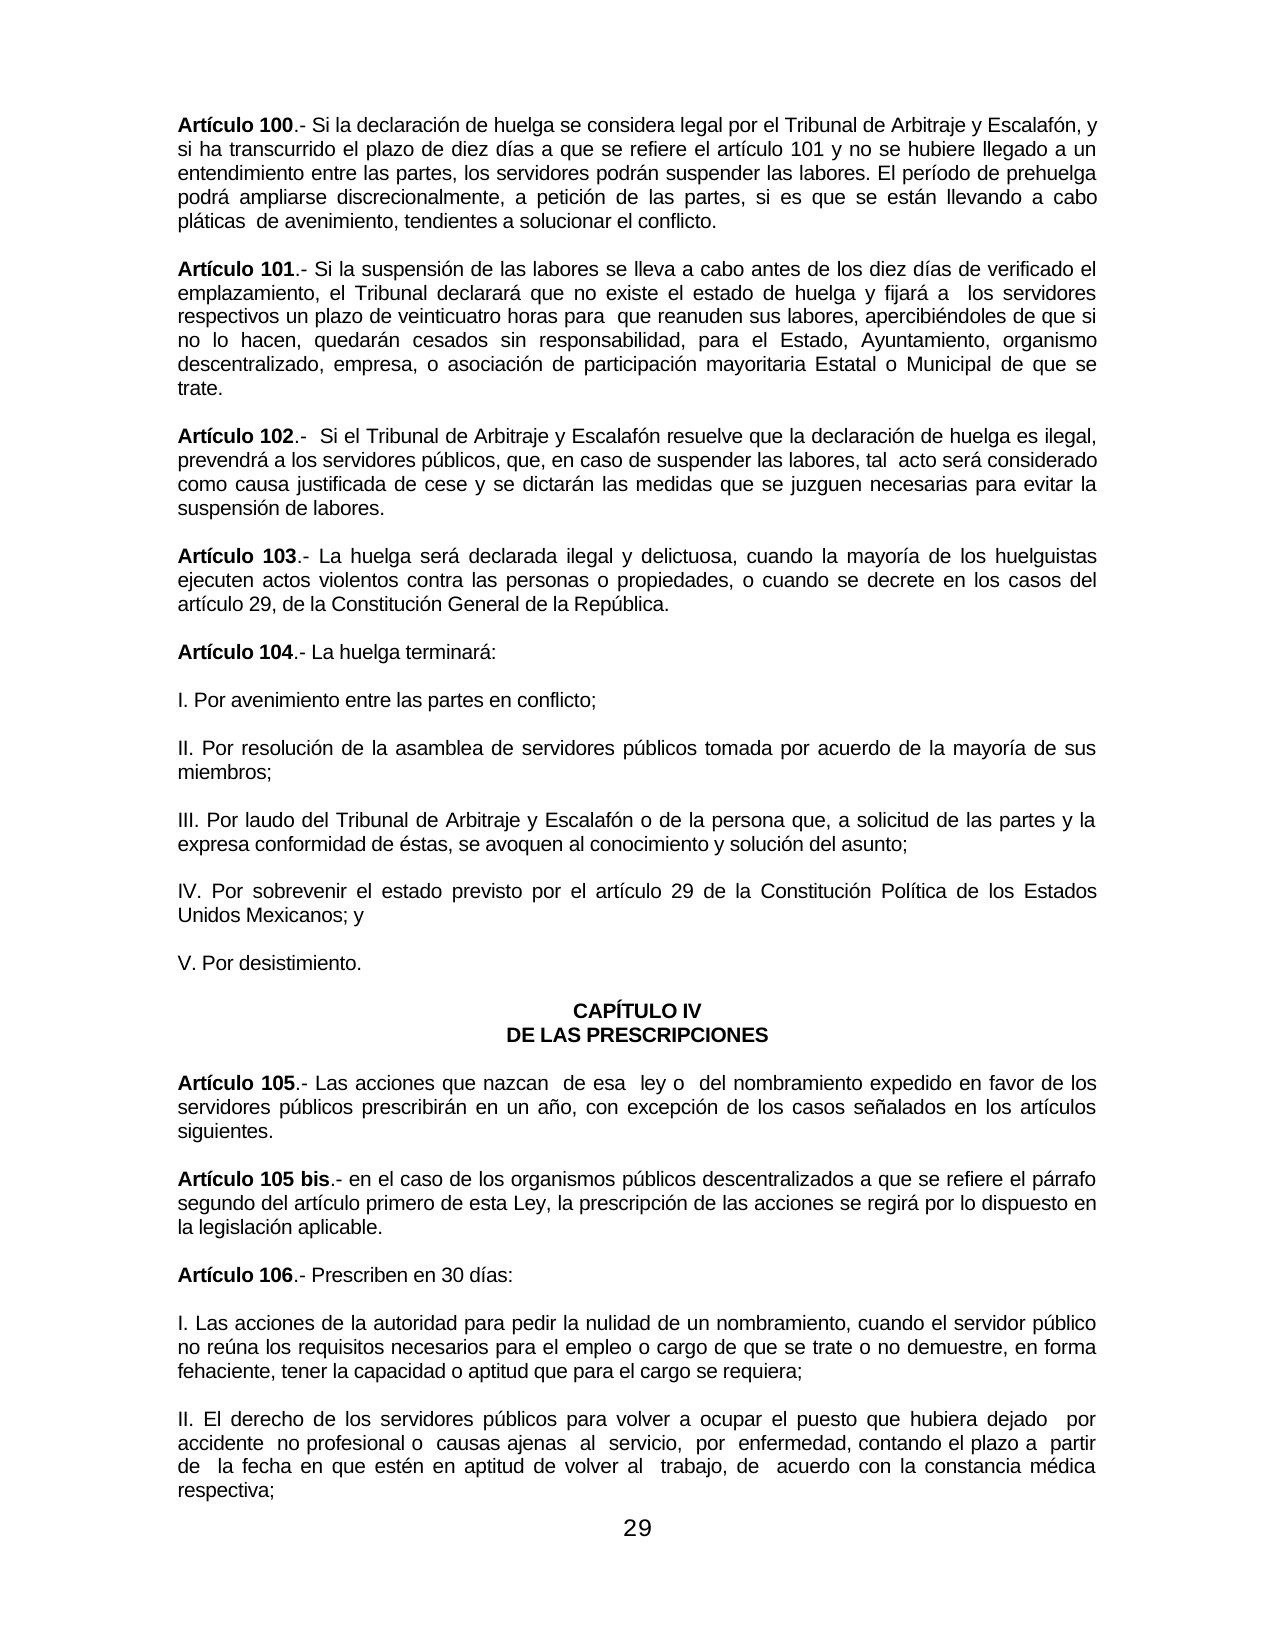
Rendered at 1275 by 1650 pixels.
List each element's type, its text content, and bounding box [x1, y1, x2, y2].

text DE LAS PRESCRIPCIONES [177, 1023, 1098, 1047]
text Artículo 106.- Prescriben en 30 días: [177, 1263, 1098, 1287]
text Artículo 104.- La huelga terminará: [177, 640, 1098, 664]
text I. Por avenimiento entre las partes en conflicto; [177, 688, 1098, 712]
text Artículo 103.- La huelga será declarada ilegal y delictuosa, cuando la mayoría de los huelguistas ejecuten actos violentos contra las personas o propiedades, o cuando se decrete en los casos del artículo 29, de la Constitución General de la República. [177, 544, 1098, 616]
text Artículo 100.- Si la declaración de huelga se considera legal por el Tribunal de Arbitraje y Escalafón, y si ha transcurrido el plazo de diez días a que se refiere el artículo 101 y no se hubiere llegado a un entendimiento entre las partes, los servidores podrán suspender las labores. El período de prehuelga podrá ampliarse discrecionalmente, a petición de las partes, si es que se están llevando a cabo pláticas de avenimiento, tendientes a solucionar el conflicto. [177, 113, 1098, 232]
text III. Por laudo del Tribunal de Arbitraje y Escalafón o de la persona que, a solicitud de las partes y la expresa conformidad de éstas, se avoquen al conocimiento y solución del asunto; [177, 807, 1098, 855]
text Artículo 105 bis.- en el caso de los organismos públicos descentralizados a que se refiere el párrafo segundo del artículo primero de esta Ley, la prescripción de las acciones se regirá por lo dispuesto en la legislación aplicable. [177, 1167, 1098, 1239]
text II. Por resolución de la asamblea de servidores públicos tomada por acuerdo de la mayoría de sus miembros; [177, 736, 1098, 783]
text Artículo 102.- Si el Tribunal de Arbitraje y Escalafón resuelve que la declaración de huelga es ilegal, prevendrá a los servidores públicos, que, en caso de suspender las labores, tal acto será considerado como causa justificada de cese y se dictarán las medidas que se juzguen necesarias para evitar la suspensión de labores. [177, 424, 1098, 520]
text IV. Por sobrevenir el estado previsto por el artículo 29 de la Constitución Política de los Estados Unidos Mexicanos; y [177, 879, 1098, 927]
text V. Por desistimiento. [177, 951, 1098, 975]
subtitle CAPÍTULO IV [177, 999, 1098, 1023]
text Artículo 101.- Si la suspensión de las labores se lleva a cabo antes de los diez días de verificado el emplazamiento, el Tribunal declarará que no existe el estado de huelga y fijará a los servidores respectivos un plazo de veinticuatro horas para que reanuden sus labores, apercibiéndoles de que si no lo hacen, quedarán cesados sin responsabilidad, para el Estado, Ayuntamiento, organismo descentralizado, empresa, o asociación de participación mayoritaria Estatal o Municipal de que se trate. [177, 256, 1098, 400]
text Artículo 105.- Las acciones que nazcan de esa ley o del nombramiento expedido en favor de los servidores públicos prescribirán en un año, con excepción de los casos señalados en los artículos siguientes. [177, 1071, 1098, 1143]
text II. El derecho de los servidores públicos para volver a ocupar el puesto que hubiera dejado por accidente no profesional o causas ajenas al servicio, por enfermedad, contando el plazo a partir de la fecha en que estén en aptitud de volver al trabajo, de acuerdo con la constancia médica respectiva; [177, 1406, 1098, 1502]
text I. Las acciones de la autoridad para pedir la nulidad de un nombramiento, cuando el servidor público no reúna los requisitos necesarios para el empleo o cargo de que se trate o no demuestre, en forma fehaciente, tener la capacidad o aptitud que para el cargo se requiera; [177, 1311, 1098, 1382]
